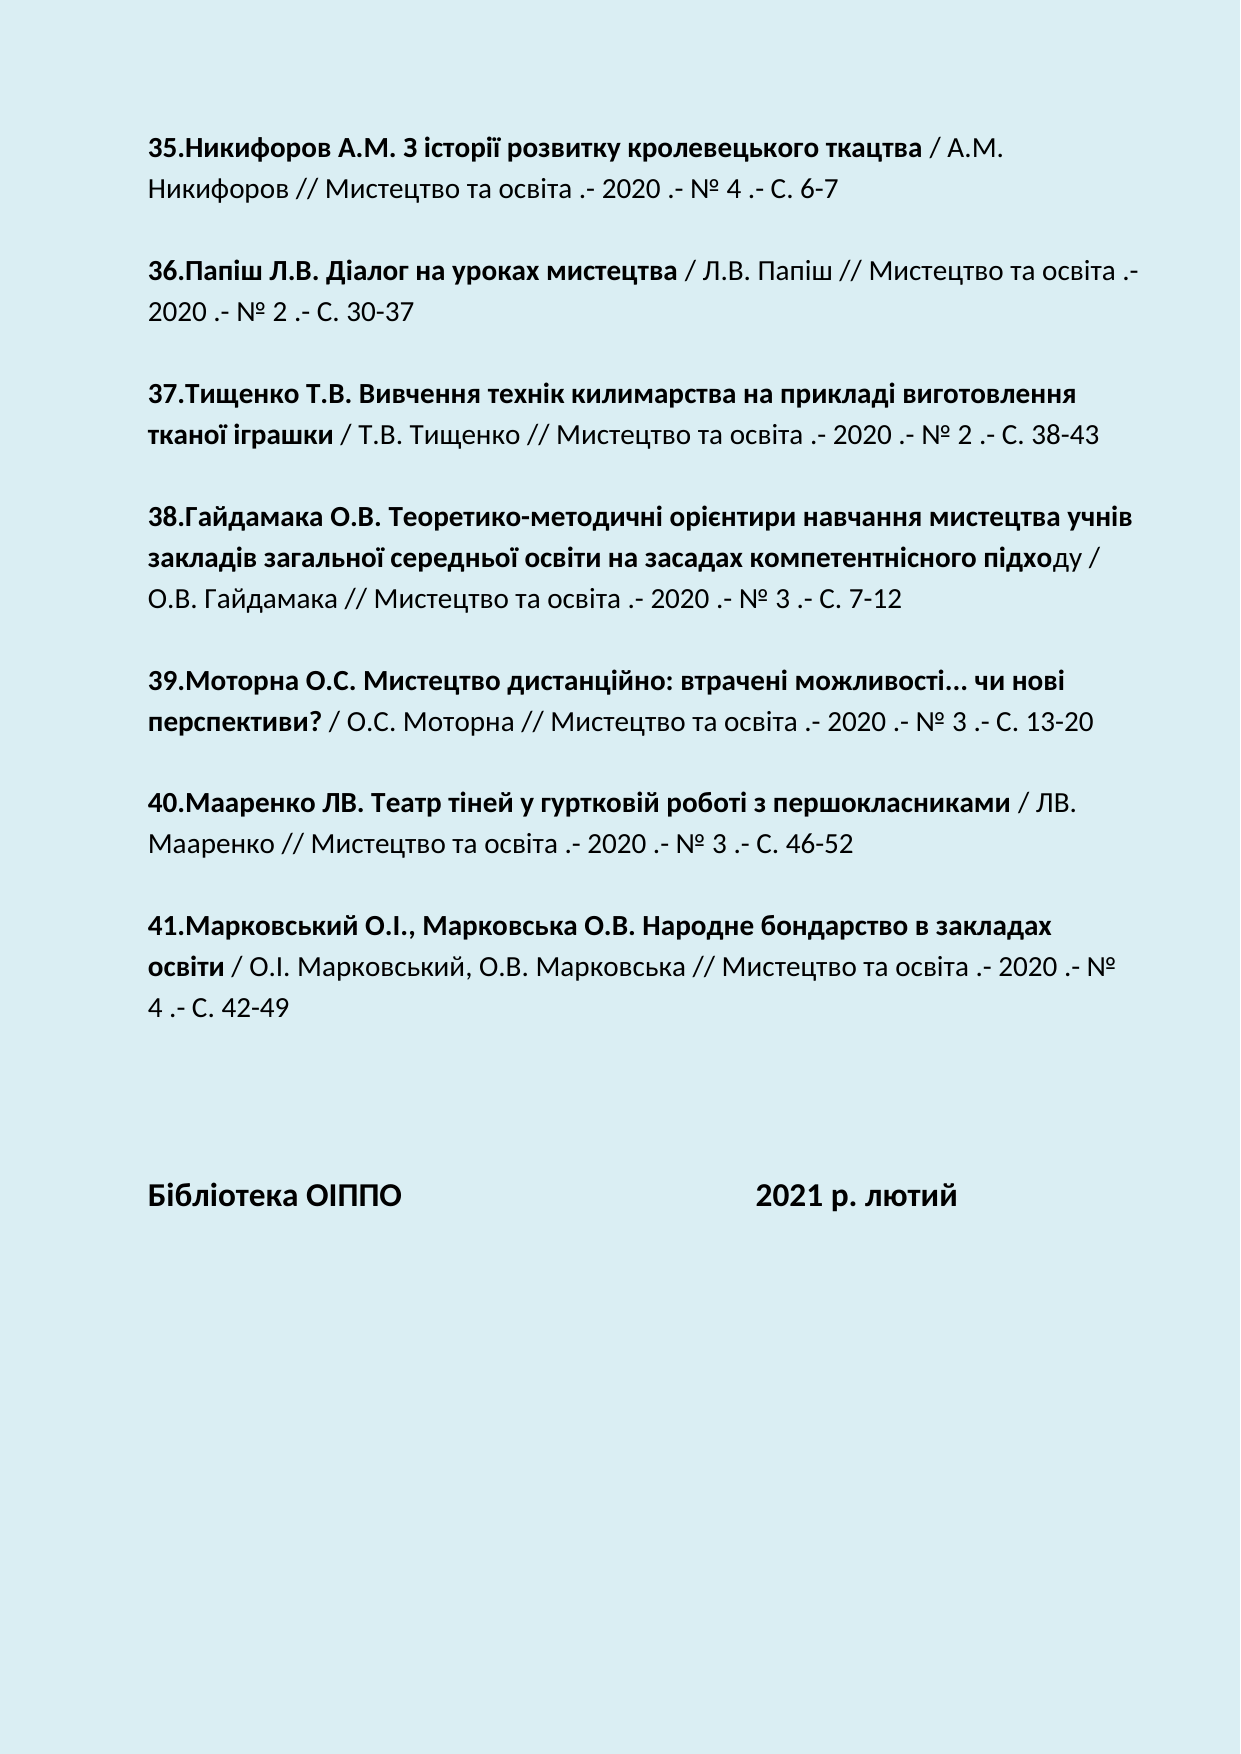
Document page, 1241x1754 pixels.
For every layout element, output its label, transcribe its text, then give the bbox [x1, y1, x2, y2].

text Бібліотека ОІППО 2021 р. лютий [148, 1174, 1152, 1215]
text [148, 88, 1152, 1025]
